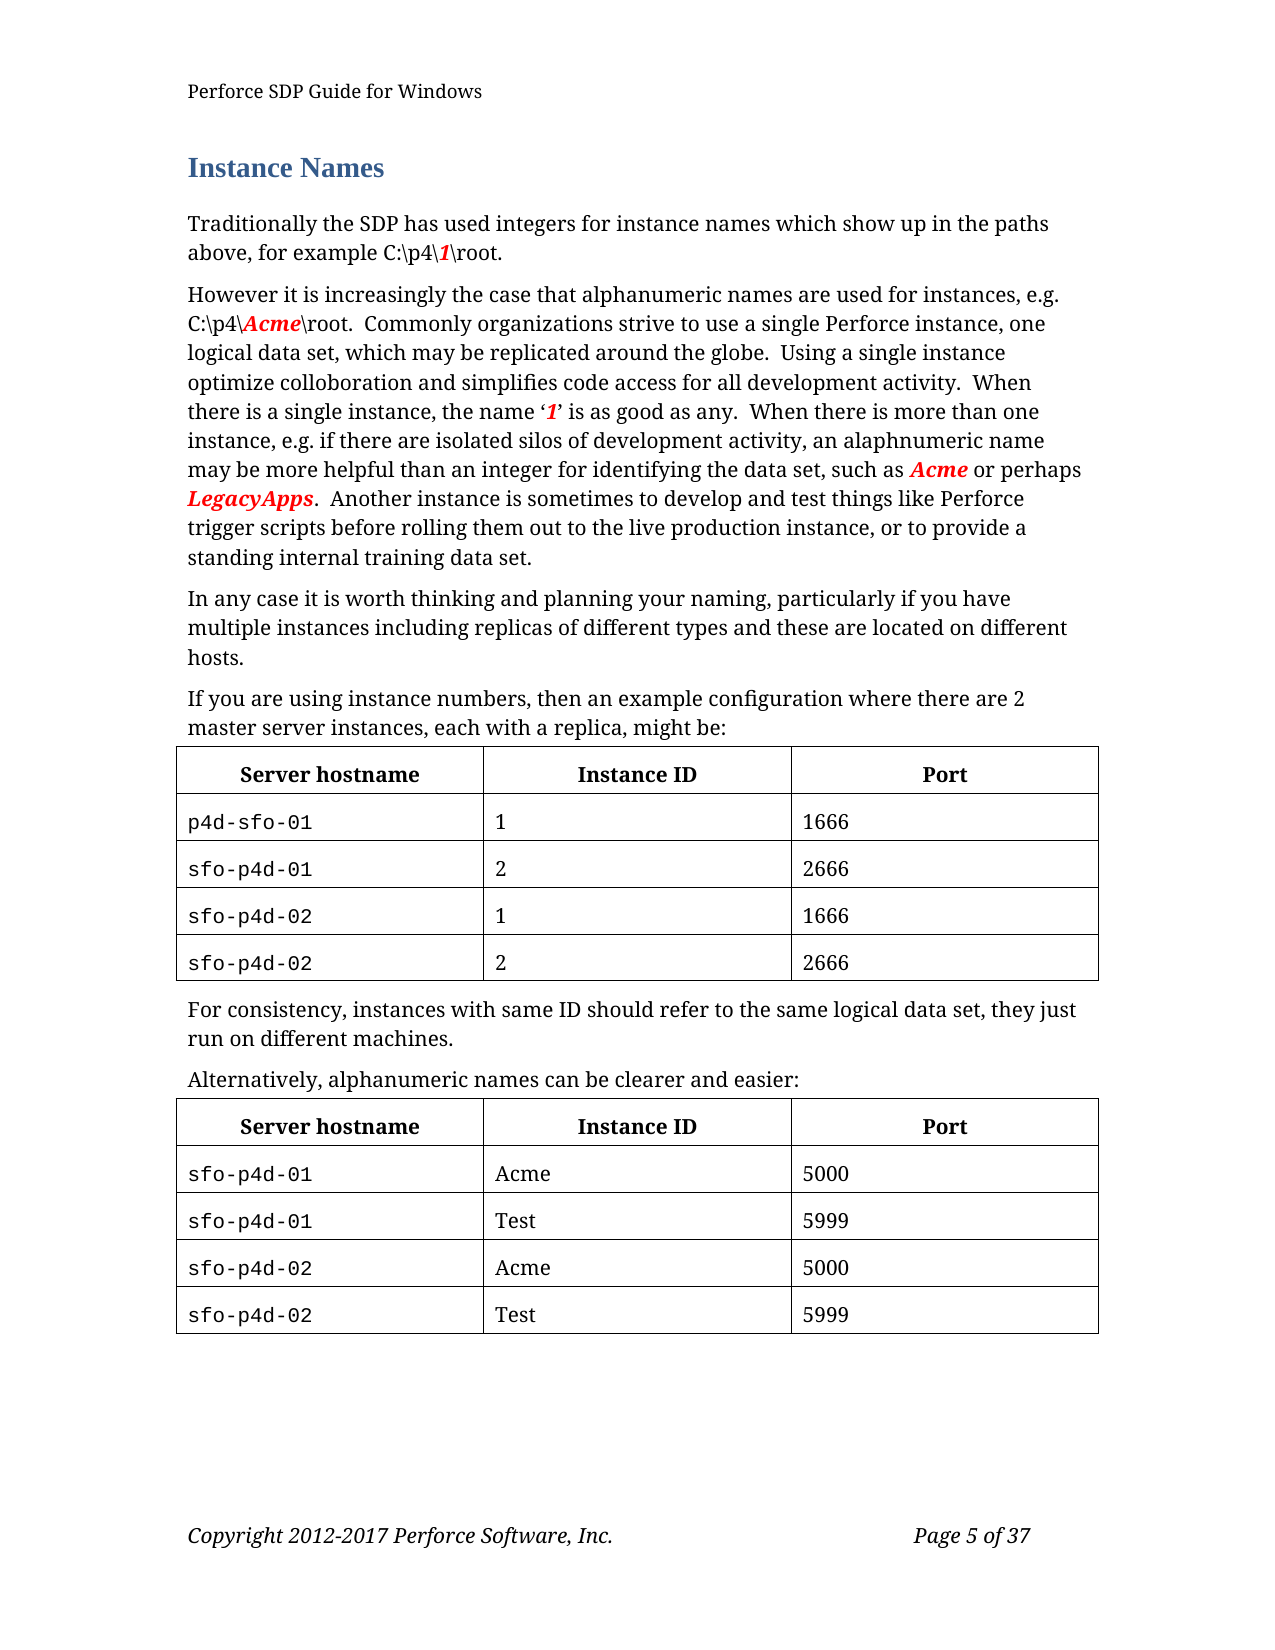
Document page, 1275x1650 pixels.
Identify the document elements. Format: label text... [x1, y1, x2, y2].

table_header Port [792, 747, 1098, 793]
table_header Instance ID [484, 747, 791, 793]
table_cell 5000 [792, 1146, 1098, 1192]
table_cell 1666 [792, 888, 1098, 933]
text In any case it is worth thinking and planning your naming, particularly if you have multiple instances including replicas of different types and these are located on different hosts. [187, 583, 1087, 671]
table_cell 5000 [792, 1240, 1098, 1286]
table_cell Test [484, 1287, 791, 1332]
table_cell 5999 [792, 1193, 1098, 1239]
table_cell 1666 [792, 794, 1098, 840]
table_header Instance ID [484, 1099, 791, 1145]
table_header Port [792, 1099, 1098, 1145]
table_cell 2666 [792, 841, 1098, 887]
table_cell sfo-p4d-01 [177, 1146, 483, 1192]
table_cell sfo-p4d-02 [177, 1240, 483, 1286]
table_cell p4d-sfo-01 [177, 794, 483, 840]
table_cell 2666 [792, 935, 1098, 980]
table_cell 1 [484, 888, 791, 933]
table_cell Test [484, 1193, 791, 1239]
text Alternatively, alphanumeric names can be clearer and easier: [187, 1065, 1087, 1094]
table_header Server hostname [177, 747, 483, 793]
text Traditionally the SDP has used integers for instance names which show up in the paths above, for example C:\p4\1\root. [187, 208, 1087, 267]
text If you are using instance numbers, then an example configuration where there are 2 master server instances, each with a replica, might be: [187, 683, 1087, 742]
table_header Server hostname [177, 1099, 483, 1145]
subtitle Instance Names [187, 150, 1087, 183]
table_cell Acme [484, 1240, 791, 1286]
table_cell sfo-p4d-01 [177, 841, 483, 887]
table_cell 5999 [792, 1287, 1098, 1332]
text However it is increasingly the case that alphanumeric names are used for instances, e.g. C:\p4\Acme\root. Commonly organizations strive to use a single Perforce instance, one logical data set, which may be replicated around the globe. Using a single instance optimize colloboration and simplifies code access for all development activity. When there is a single instance, the name ‘1’ is as good as any. When there is more than one instance, e.g. if there are isolated silos of development activity, an alaphnumeric name may be more helpful than an integer for identifying the data set, such as Acme or perhaps LegacyApps. Another instance is sometimes to develop and test things like Perforce trigger scripts before rolling them out to the live production instance, or to provide a standing internal training data set. [187, 279, 1087, 571]
text For consistency, instances with same ID should refer to the same logical data set, they just run on different machines. [187, 994, 1087, 1052]
table_cell sfo-p4d-02 [177, 888, 483, 933]
table_cell 2 [484, 841, 791, 887]
table_cell sfo-p4d-01 [177, 1193, 483, 1239]
table_cell sfo-p4d-02 [177, 1287, 483, 1332]
table_cell Acme [484, 1146, 791, 1192]
table_cell 1 [484, 794, 791, 840]
table_cell 2 [484, 935, 791, 980]
table_cell sfo-p4d-02 [177, 935, 483, 980]
